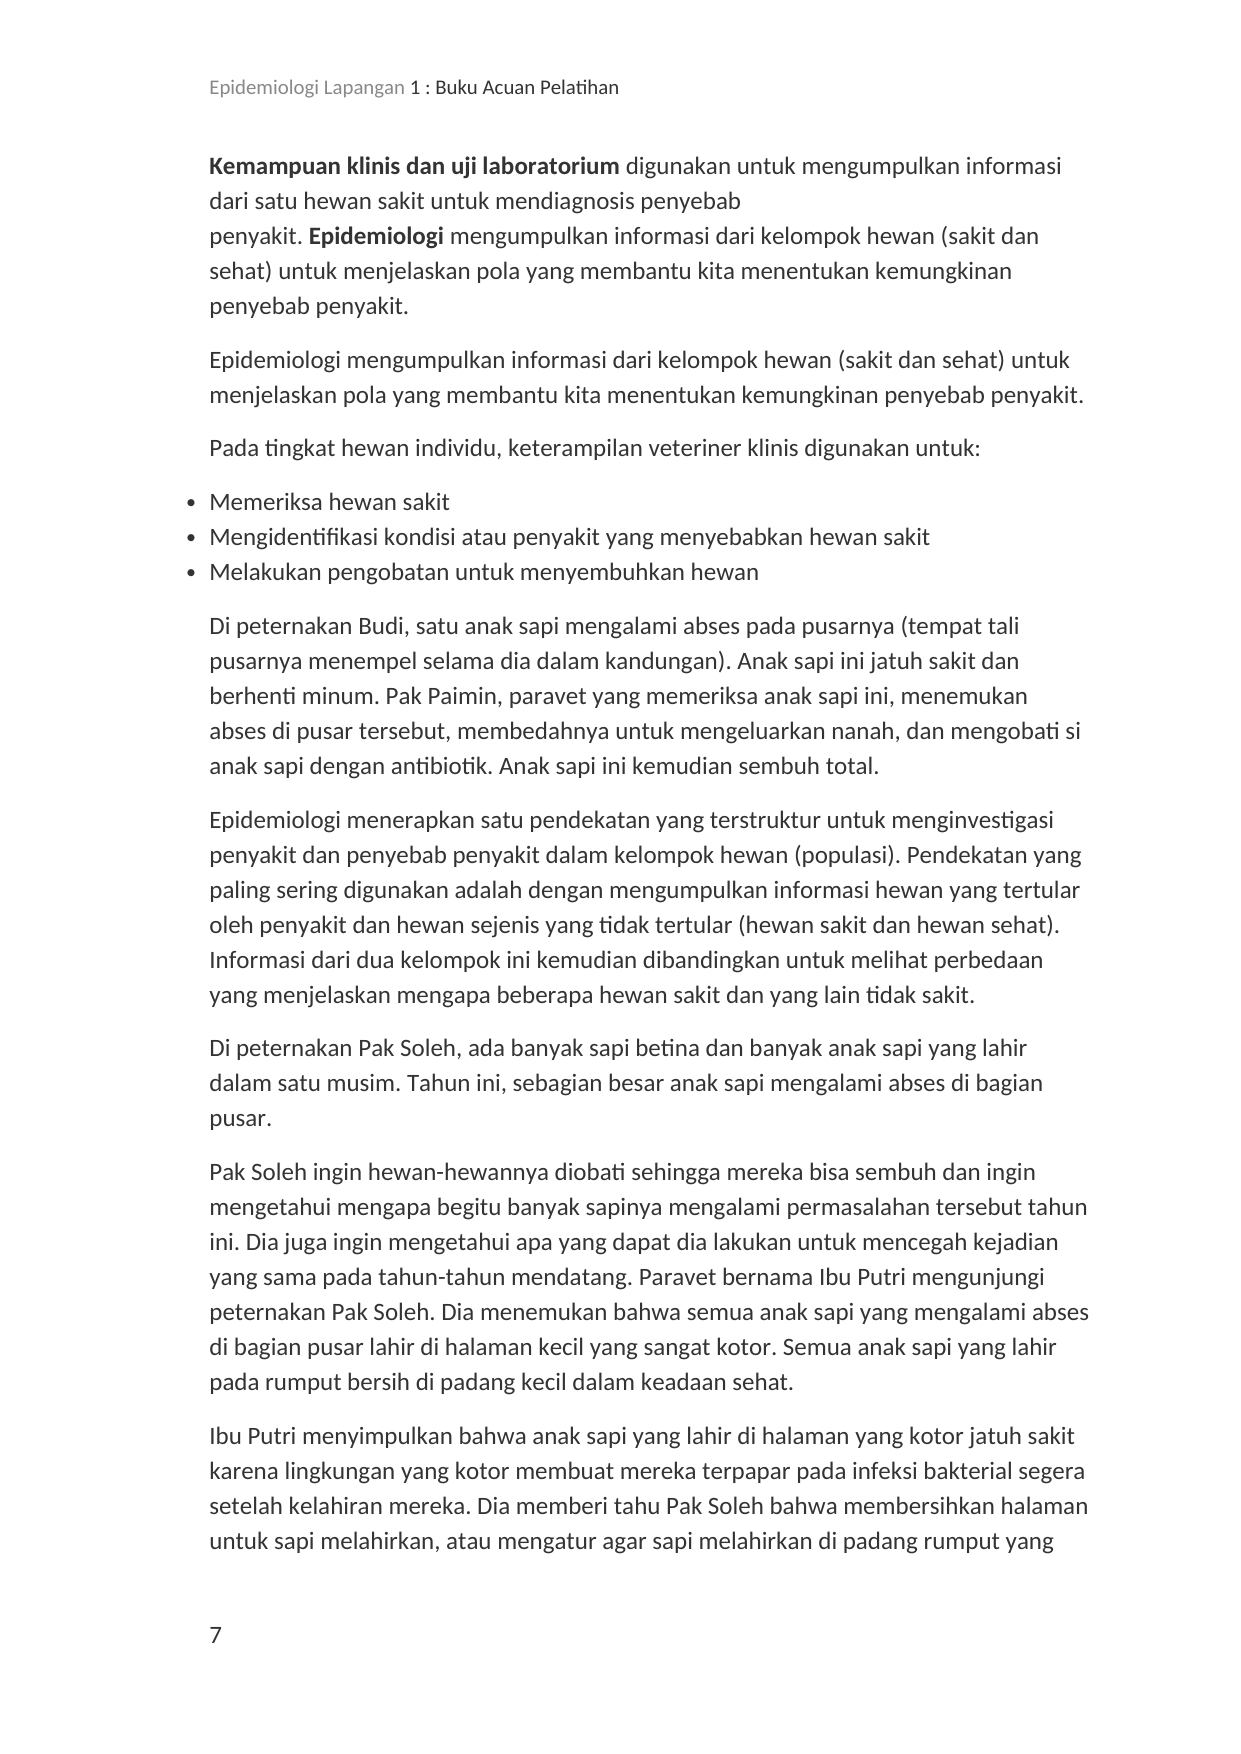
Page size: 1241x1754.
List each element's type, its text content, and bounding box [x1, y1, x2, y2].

text Pak Soleh ingin hewan-hewannya diobati sehingga mereka bisa sembuh dan ingin mengetahui mengapa begitu banyak sapinya mengalami permasalahan tersebut tahun ini. Dia juga ingin mengetahui apa yang dapat dia lakukan untuk mencegah kejadian yang sama pada tahun-tahun mendatang. Paravet bernama Ibu Putri mengunjungi peternakan Pak Soleh. Dia menemukan bahwa semua anak sapi yang mengalami abses di bagian pusar lahir di halaman kecil yang sangat kotor. Semua anak sapi yang lahir pada rumput bersih di padang kecil dalam keadaan sehat. [209, 1156, 1090, 1397]
list Mengidentifikasi kondisi atau penyakit yang menyebabkan hewan sakit [187, 521, 1090, 552]
list Melakukan pengobatan untuk menyembuhkan hewan [187, 556, 1090, 587]
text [209, 1420, 1090, 1556]
text Di peternakan Pak Soleh, ada banyak sapi betina dan banyak anak sapi yang lahir dalam satu musim. Tahun ini, sebagian besar anak sapi mengalami abses di bagian pusar. [209, 1032, 1090, 1133]
text Pada tingkat hewan individu, keterampilan veteriner klinis digunakan untuk: [209, 432, 1090, 463]
text Epidemiologi menerapkan satu pendekatan yang terstruktur untuk menginvestigasi penyakit dan penyebab penyakit dalam kelompok hewan (populasi). Pendekatan yang paling sering digunakan adalah dengan mengumpulkan informasi hewan yang tertular oleh penyakit dan hewan sejenis yang tidak tertular (hewan sakit dan hewan sehat). Informasi dari dua kelompok ini kemudian dibandingkan untuk melihat perbedaan yang menjelaskan mengapa beberapa hewan sakit dan yang lain tidak sakit. [209, 804, 1090, 1009]
text Kemampuan klinis dan uji laboratorium digunakan untuk mengumpulkan informasi dari satu hewan sakit untuk mendiagnosis penyebab penyakit. Epidemiologi mengumpulkan informasi dari kelompok hewan (sakit dan sehat) untuk menjelaskan pola yang membantu kita menentukan kemungkinan penyebab penyakit. [209, 150, 1090, 321]
text Di peternakan Budi, satu anak sapi mengalami abses pada pusarnya (tempat tali pusarnya menempel selama dia dalam kandungan). Anak sapi ini jatuh sakit dan berhenti minum. Pak Paimin, paravet yang memeriksa anak sapi ini, menemukan abses di pusar tersebut, membedahnya untuk mengeluarkan nanah, dan mengobati si anak sapi dengan antibiotik. Anak sapi ini kemudian sembuh total. [209, 610, 1090, 781]
text Epidemiologi mengumpulkan informasi dari kelompok hewan (sakit dan sehat) untuk menjelaskan pola yang membantu kita menentukan kemungkinan penyebab penyakit. [209, 344, 1090, 409]
list Memeriksa hewan sakit [187, 486, 1090, 517]
